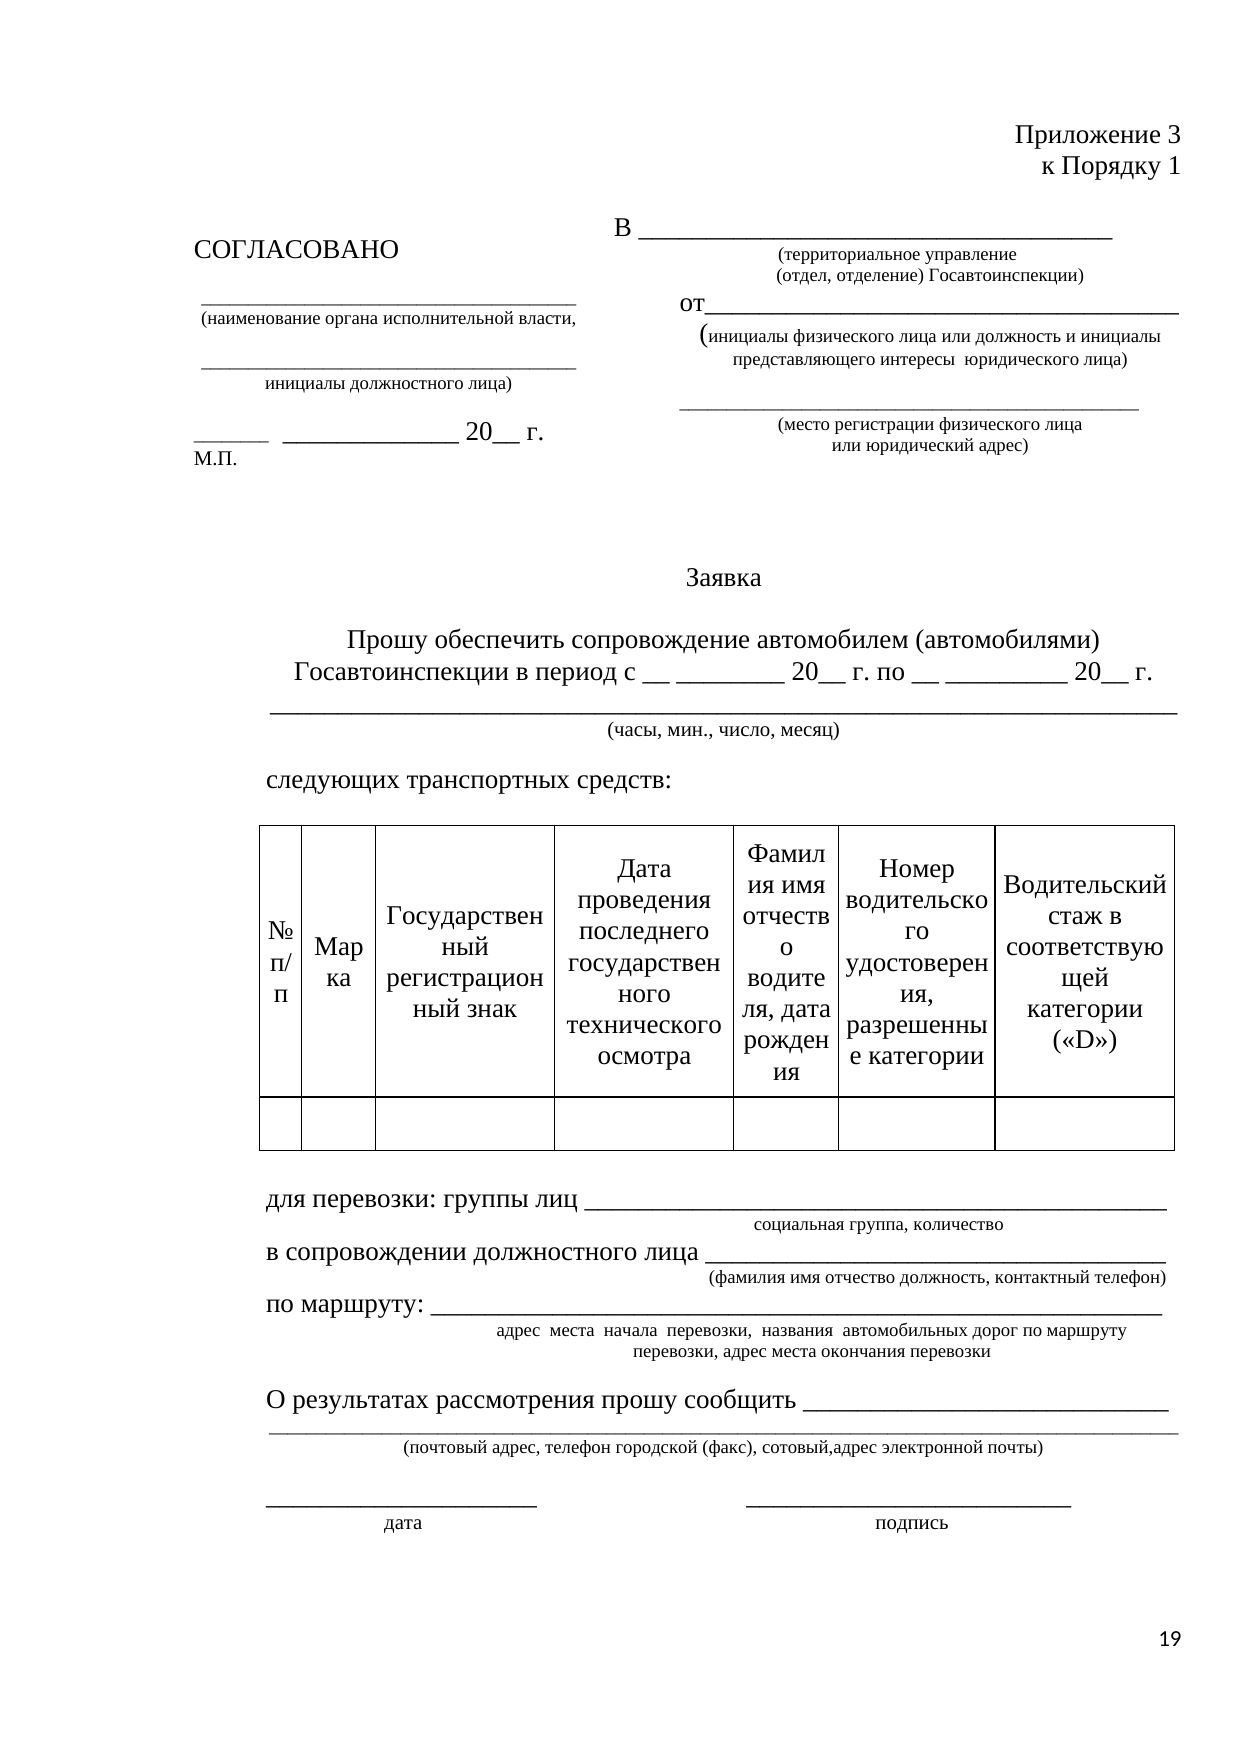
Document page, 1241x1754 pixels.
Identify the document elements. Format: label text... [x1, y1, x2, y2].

text от___________________________________ [679, 286, 1181, 317]
table_header № п/п [260, 826, 301, 1096]
table_cell [734, 1098, 838, 1150]
text _________________________________________________________________________________________________(почтовый адрес, телефон городской (факс), сотовый,адрес электронной почты) [266, 1414, 1181, 1458]
text Прошу обеспечить сопровождение автомобилем (автомобилями) [266, 624, 1181, 655]
table_header Номер водительского удостоверения, разрешенные категории [839, 826, 994, 1096]
table_header СОГЛАСОВАНО ________________________________________ (наименование органа исполнительной власти, ________________________________________ инициалы должностного лица) ________ _____________ 20__ г. М.П. [182, 233, 595, 492]
text Госавтоинспекции в период с __ ________ 20__ г. по __ _________ 20__ г. [266, 655, 1181, 686]
text О результатах рассмотрения прошу сообщить ___________________________ [266, 1383, 1181, 1414]
table_cell [376, 1098, 554, 1150]
text Приложение 3 [266, 118, 1181, 149]
text (фамилия имя отчество должность, контактный телефон) [694, 1266, 1181, 1287]
text социальная группа, количество [576, 1213, 1181, 1235]
table_header Фамилия имя отчество водителя, дата рождения [734, 826, 838, 1096]
table_cell [302, 1098, 375, 1150]
text Заявка [266, 561, 1181, 592]
table_cell [839, 1098, 994, 1150]
text в сопровождении должностного лица __________________________________ [266, 1235, 1181, 1266]
table_header Водительский стаж в соответствующей категории («D») [996, 826, 1174, 1096]
text представляющего интересы юридического лица) [679, 348, 1181, 370]
text (отдел, отделение) Госавтоинспекции) [679, 264, 1181, 286]
text перевозки, адрес места окончания перевозки [443, 1340, 1181, 1362]
text (место регистрации физического лица [679, 413, 1181, 434]
text дата подпись [266, 1510, 1181, 1534]
text или юридический адрес) [679, 434, 1181, 456]
table_header Марка [302, 826, 375, 1096]
text В ___________________________________ [266, 212, 1181, 243]
text к Порядку 1 [266, 149, 1181, 180]
text по маршруту: ______________________________________________________ [266, 1287, 1181, 1319]
table_cell [555, 1098, 733, 1150]
text адрес места начала перевозки, названия автомобильных дорог по маршруту [443, 1319, 1181, 1340]
text для перевозки: группы лиц ___________________________________________ [266, 1182, 1181, 1213]
table_header Дата проведения последнего государственного технического осмотра [555, 826, 733, 1096]
text следующих транспортных средств: [266, 763, 1181, 794]
text (инициалы физического лица или должность и инициалы [679, 317, 1181, 348]
text (территориальное управление [595, 243, 1181, 264]
table_header Государственный регистрационный знак [376, 826, 554, 1096]
text ___________________________________________________________________ [266, 686, 1181, 717]
table_cell [260, 1098, 301, 1150]
text _________________________________________________ [679, 391, 1181, 413]
text (часы, мин., число, месяц) [266, 717, 1181, 741]
text ____________________ ________________________ [266, 1479, 1181, 1510]
table_cell [996, 1098, 1174, 1150]
